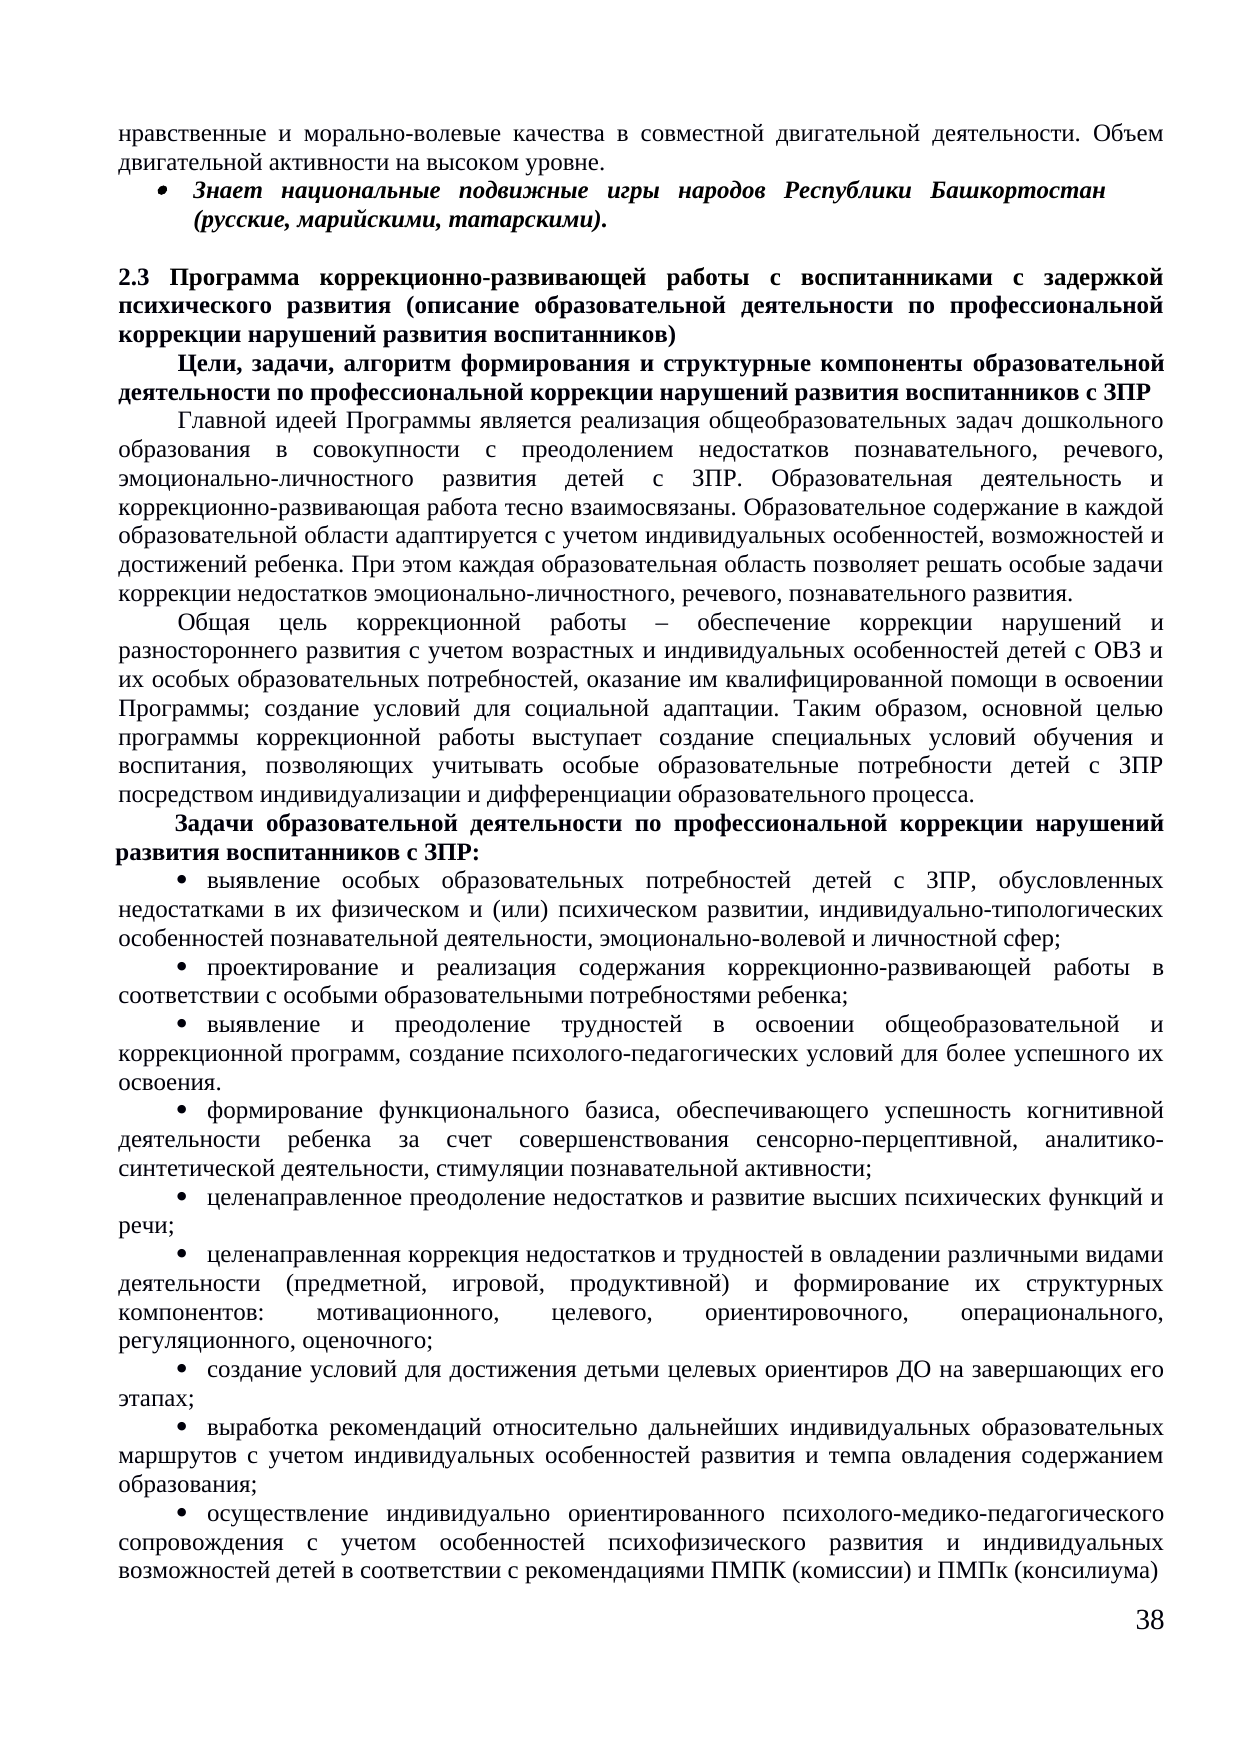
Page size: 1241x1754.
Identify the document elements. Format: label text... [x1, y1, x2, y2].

list создание условий для достижения детьми целевых ориентиров ДО на завершающих его этапах; [118, 1354, 1164, 1412]
text Задачи образовательной деятельности по профессиональной коррекции нарушений развития воспитанников с ЗПР: [115, 808, 1164, 866]
list проектирование и реализация содержания коррекционно-развивающей работы в соответствии с особыми образовательными потребностями ребенка; [118, 952, 1164, 1009]
list формирование функционального базиса, обеспечивающего успешность когнитивной деятельности ребенка за счет совершенствования сенсорно-перцептивной, аналитико-синтетической деятельности, стимуляции познавательной активности; [118, 1096, 1164, 1182]
list целенаправленное преодоление недостатков и развитие высших психических функций и речи; [118, 1182, 1164, 1239]
text Общая цель коррекционной работы – обеспечение коррекции нарушений и разностороннего развития с учетом возрастных и индивидуальных особенностей детей с ОВЗ и их особых образовательных потребностей, оказание им квалифицированной помощи в освоении Программы; создание условий для социальной адаптации. Таким образом, основной целью программы коррекционной работы выступает создание специальных условий обучения и воспитания, позволяющих учитывать особые образовательные потребности детей с ЗПР посредством индивидуализации и дифференциации образовательного процесса. [118, 607, 1164, 808]
text 2.3 Программа коррекционно-развивающей работы с воспитанниками с задержкой психического развития (описание образовательной деятельности по профессиональной коррекции нарушений развития воспитанников) [118, 262, 1164, 348]
list целенаправленная коррекция недостатков и трудностей в овладении различными видами деятельности (предметной, игровой, продуктивной) и формирование их структурных компонентов: мотивационного, целевого, ориентировочного, операционального, регуляционного, оценочного; [118, 1239, 1164, 1354]
list осуществление индивидуально ориентированного психолого-медико-педагогического сопровождения с учетом особенностей психофизического развития и индивидуальных возможностей детей в соответствии с рекомендациями ПМПК (комиссии) и ПМПк (консилиума) [118, 1498, 1164, 1584]
text Главной идеей Программы является реализация общеобразовательных задач дошкольного образования в совокупности с преодолением недостатков познавательного, речевого, эмоционально-личностного развития детей с ЗПР. Образовательная деятельность и коррекционно-развивающая работа тесно взаимосвязаны. Образовательное содержание в каждой образовательной области адаптируется с учетом индивидуальных особенностей, возможностей и достижений ребенка. При этом каждая образовательная область позволяет решать особые задачи коррекции недостатков эмоционально-личностного, речевого, познавательного развития. [118, 406, 1164, 607]
list выявление и преодоление трудностей в освоении общеобразовательной и коррекционной программ, создание психолого-педагогических условий для более успешного их освоения. [118, 1009, 1164, 1096]
text Цели, задачи, алгоритм формирования и структурные компоненты образовательной деятельности по профессиональной коррекции нарушений развития воспитанников с ЗПР [118, 348, 1164, 406]
list выработка рекомендаций относительно дальнейших индивидуальных образовательных маршрутов с учетом индивидуальных особенностей развития и темпа овладения содержанием образования; [118, 1412, 1164, 1498]
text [118, 118, 1164, 176]
list Знает национальные подвижные игры народов Республики Башкортостан (русские, марийскими, татарскими). [156, 176, 1107, 233]
list выявление особых образовательных потребностей детей с ЗПР, обусловленных недостатками в их физическом и (или) психическом развитии, индивидуально-типологических особенностей познавательной деятельности, эмоционально-волевой и личностной сфер; [118, 866, 1164, 952]
